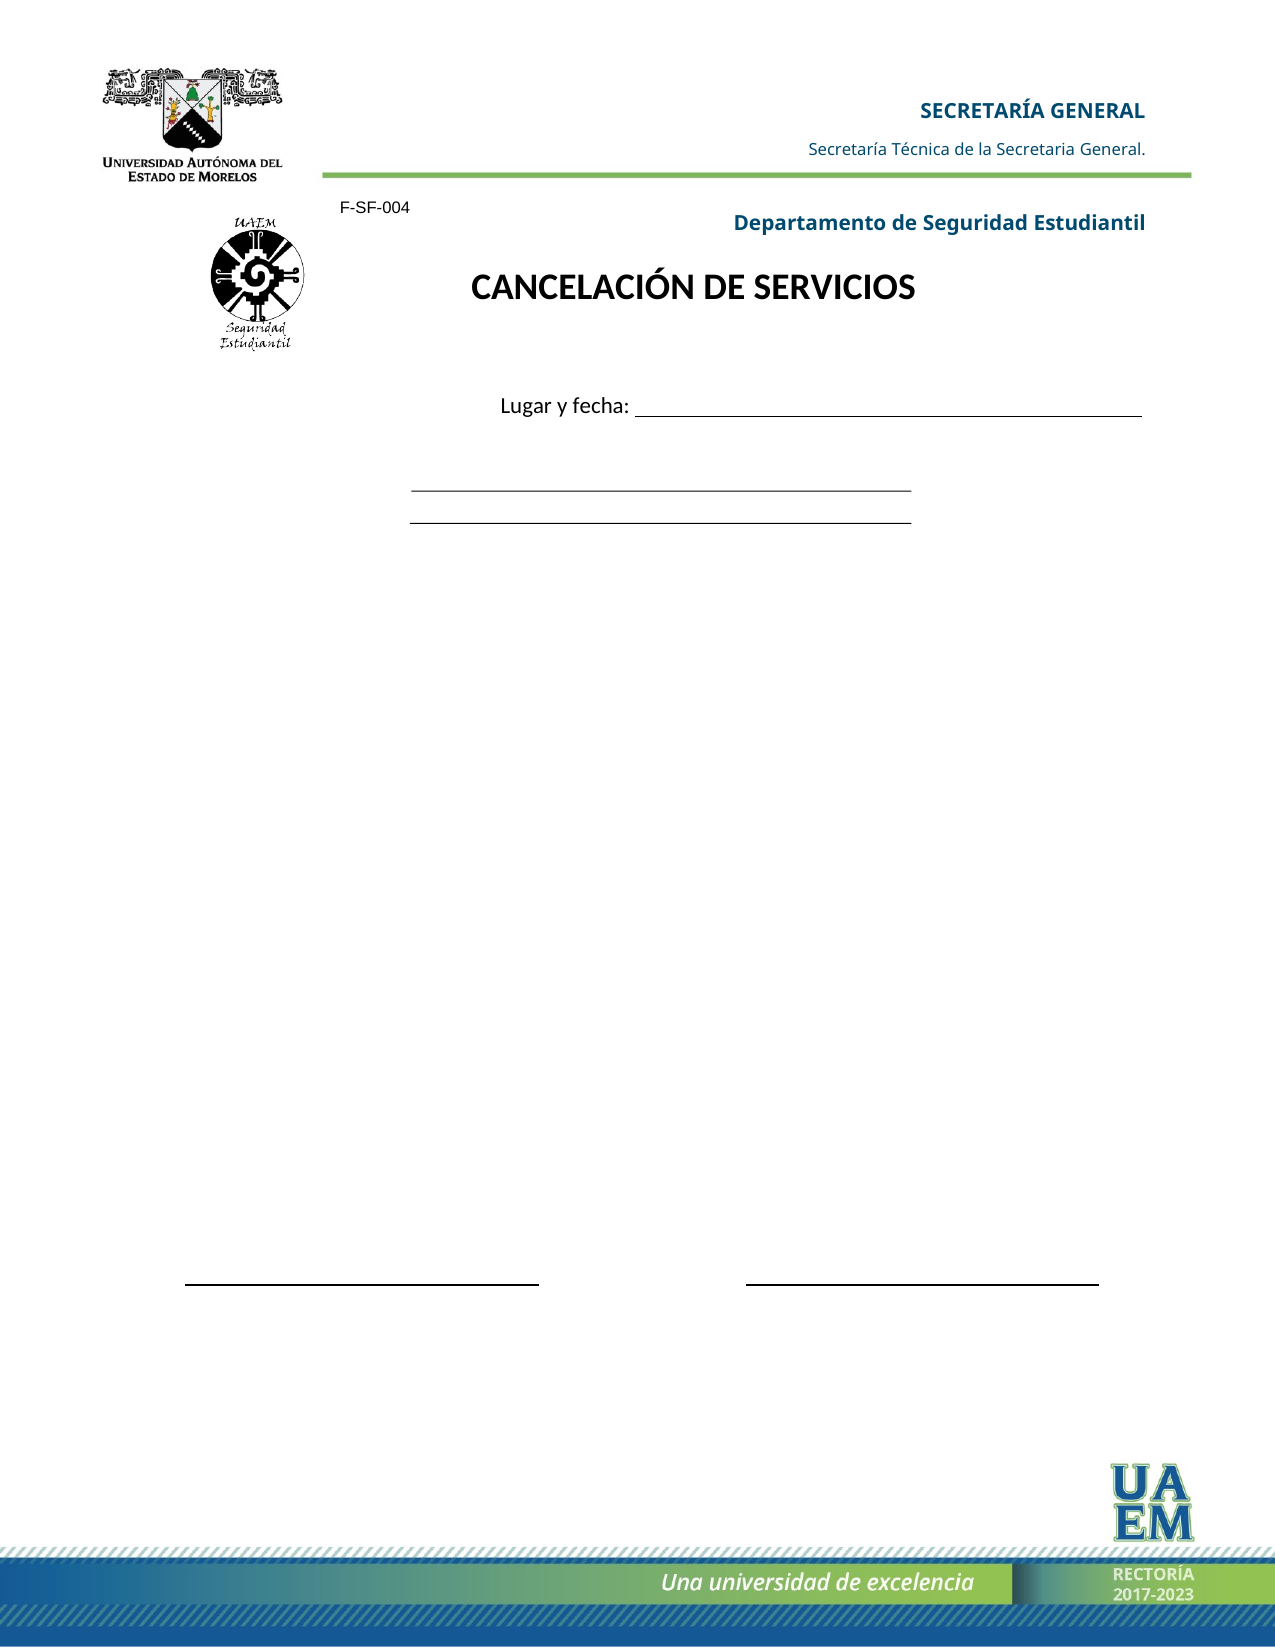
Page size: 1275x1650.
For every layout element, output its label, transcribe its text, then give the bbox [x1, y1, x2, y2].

picture [0, 67, 1275, 1647]
text F-SF-004 [58, 198, 410, 217]
text Lugar y fecha: [500, 391, 1158, 419]
text Departamento de Seguridad Estudiantil [733, 208, 1158, 237]
text SECRETARÍA GENERAL [58, 96, 1145, 125]
text Secretaría Técnica de la Secretaria General. [58, 137, 1146, 160]
title CANCELACIÓN DE SERVICIOS [471, 263, 1158, 309]
